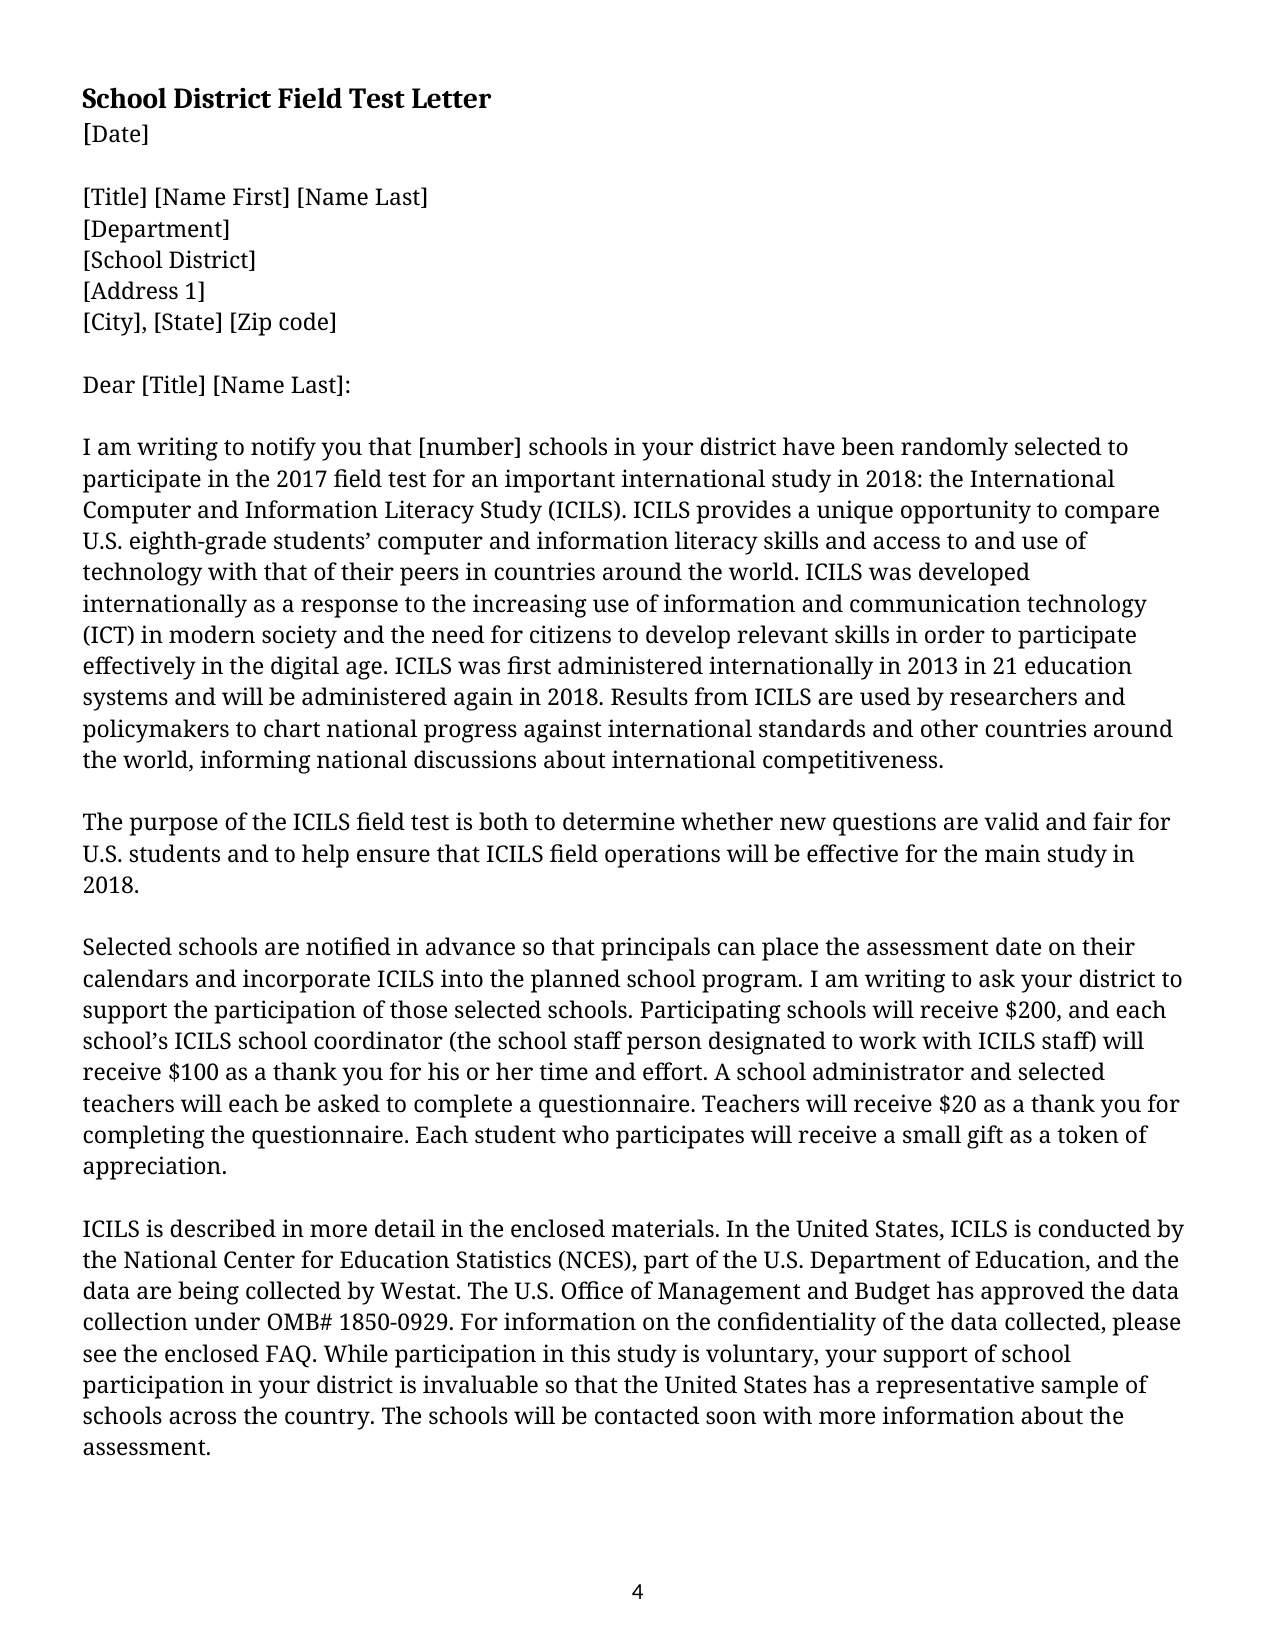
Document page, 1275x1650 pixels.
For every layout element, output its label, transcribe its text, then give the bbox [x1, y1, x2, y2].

text [Department] [82, 213, 1192, 244]
text Selected schools are notified in advance so that principals can place the assessment date on their calendars and incorporate ICILS into the planned school program. I am writing to ask your district to support the participation of those selected schools. Participating schools will receive $200, and each school’s ICILS school coordinator (the school staff person designated to work with ICILS staff) will receive $100 as a thank you for his or her time and effort. A school administrator and selected teachers will each be asked to complete a questionnaire. Teachers will receive $20 as a thank you for completing the questionnaire. Each student who participates will receive a small gift as a token of appreciation. [82, 931, 1192, 1181]
text [Date] [82, 116, 1192, 150]
text [School District] [82, 244, 1192, 275]
text [Title] [Name First] [Name Last] [82, 181, 1192, 213]
text Dear [Title] [Name Last]: [82, 369, 1192, 400]
text NCES is authorized to conduct this study under the Education Sciences Reform Act of 2002 (ESRA 2002), 20 U.S. Code, § 9543. By law, the data provided by your schools, staff, and students may only be used for statistical purposes and may not be disclosed, or used, in identifiable form for any other purpose except as required by law (20 U.S. Code, § 9573).School District Field Test Letter [82, 82, 1192, 116]
text I am writing to notify you that [number] schools in your district have been randomly selected to participate in the 2017 field test for an important international study in 2018: the International Computer and Information Literacy Study (ICILS). ICILS provides a unique opportunity to compare U.S. eighth-grade students’ computer and information literacy skills and access to and use of technology with that of their peers in countries around the world. ICILS was developed internationally as a response to the increasing use of information and communication technology (ICT) in modern society and the need for citizens to develop relevant skills in order to participate effectively in the digital age. ICILS was first administered internationally in 2013 in 21 education systems and will be administered again in 2018. Results from ICILS are used by researchers and policymakers to chart national progress against international standards and other countries around the world, informing national discussions about international competitiveness. [82, 431, 1192, 775]
text [City], [State] [Zip code] [82, 306, 1192, 338]
text The purpose of the ICILS field test is both to determine whether new questions are valid and fair for U.S. students and to help ensure that ICILS field operations will be effective for the main study in 2018. [82, 806, 1192, 900]
text ICILS is described in more detail in the enclosed materials. In the United States, ICILS is conducted by the National Center for Education Statistics (NCES), part of the U.S. Department of Education, and the data are being collected by Westat. The U.S. Office of Management and Budget has approved the data collection under OMB# 1850-0929. For information on the confidentiality of the data collected, please see the enclosed FAQ. While participation in this study is voluntary, your support of school participation in your district is invaluable so that the United States has a representative sample of schools across the country. The schools will be contacted soon with more information about the assessment. [82, 1213, 1192, 1463]
text [Address 1] [82, 275, 1192, 306]
